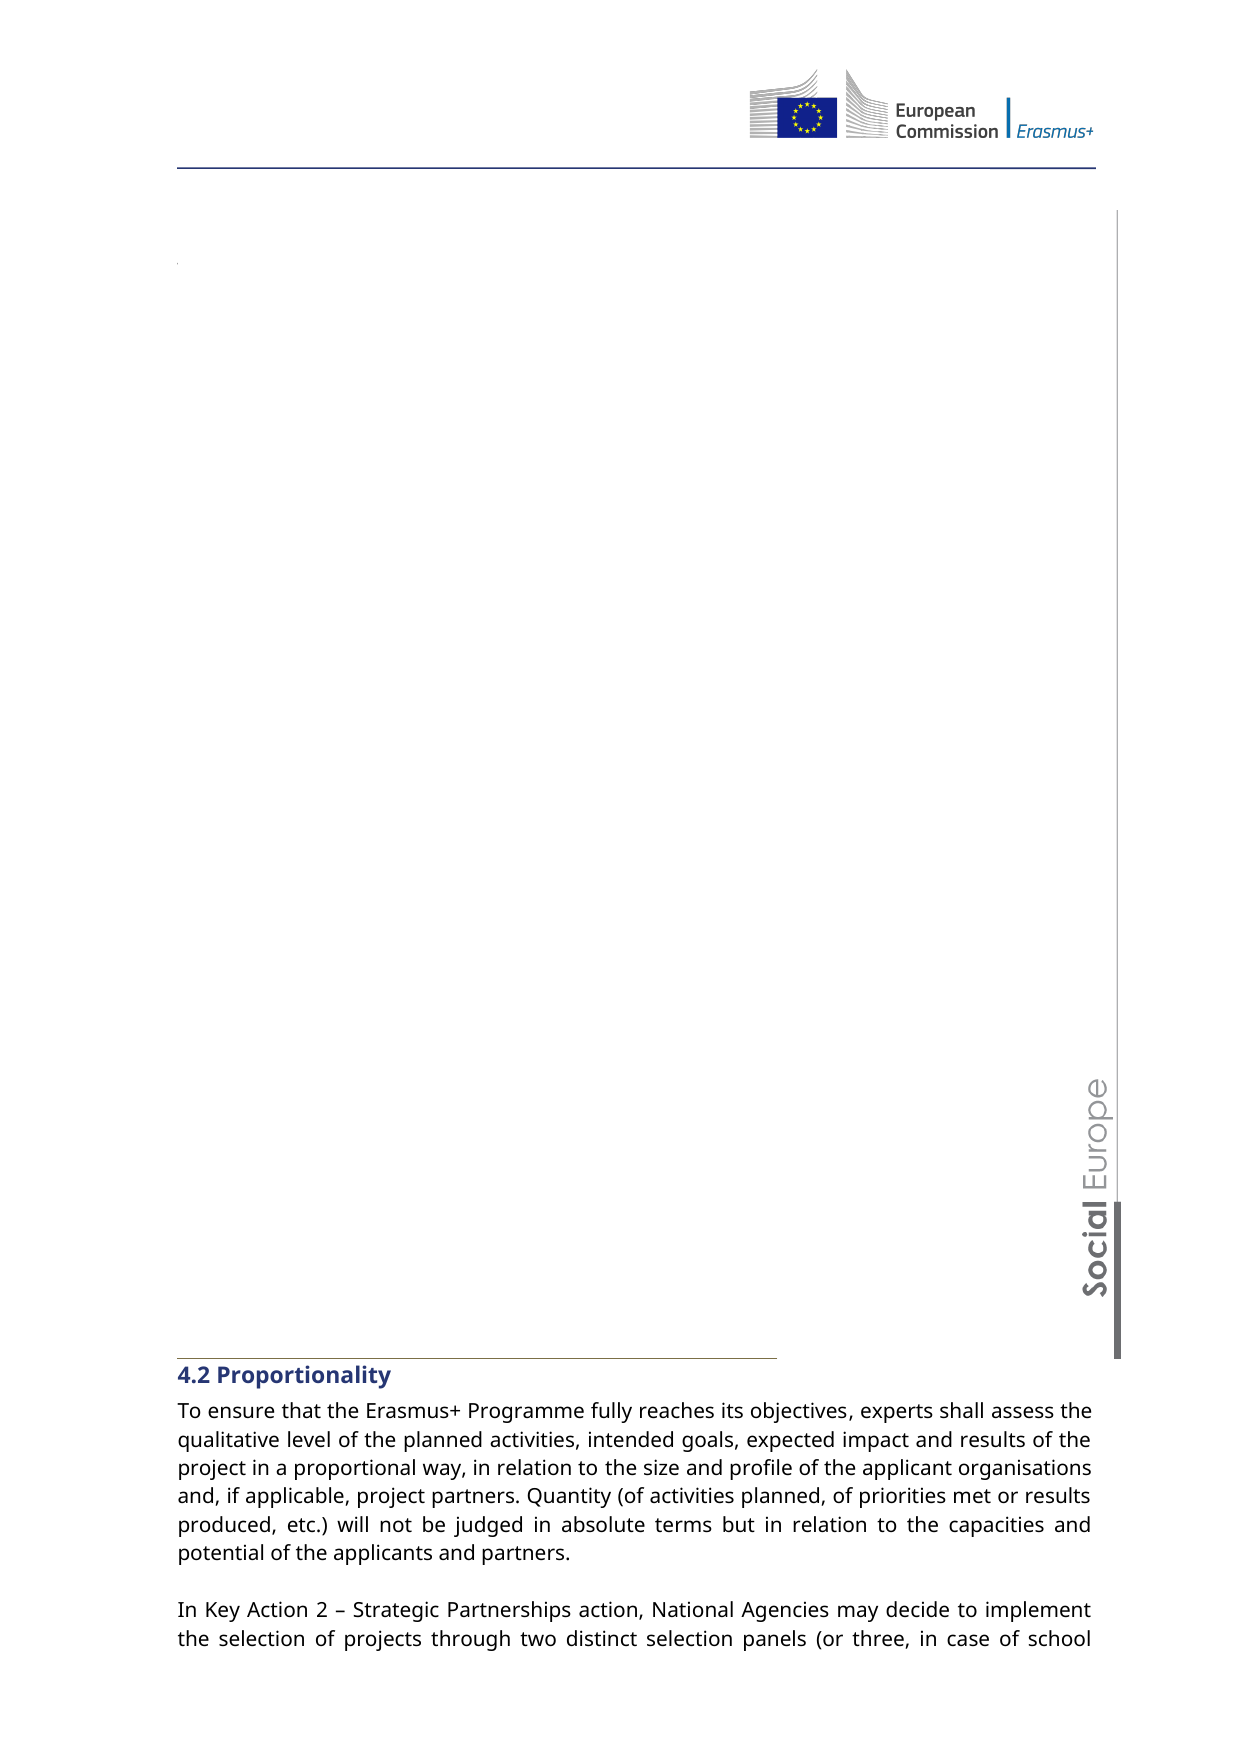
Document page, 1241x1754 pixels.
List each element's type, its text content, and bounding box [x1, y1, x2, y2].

text In Key Action 2 – Strategic Partnerships action, National Agencies may decide to implement the selection of projects through two distinct selection panels (or three, in case of school education field) in order to apply the proportionality principle more directly. If the selection is performed through more than one panel, the applications will be divided based on whether they are applying for: "Strategic Partnerships supporting innovation" or "Strategic Partnerships supporting exchange of good practices". In addition, in the field of school education, the special format "School Exchange Partnerships" shall always form a separate selection panel. The model of selection and the funds allocation policy shall be published on the website of the National Agency for the fields of adult education, school education, vocational education and training, and youth. [177, 1595, 1092, 1652]
picture [177, 210, 1121, 1359]
subtitle 4.2 Proportionality [177, 1359, 1092, 1390]
text To ensure that the Erasmus+ Programme fully reaches its objectives, experts shall assess the qualitative level of the planned activities, intended goals, expected impact and results of the project in a proportional way, in relation to the size and profile of the applicant organisations and, if applicable, project partners. Quantity (of activities planned, of priorities met or results produced, etc.) will not be judged in absolute terms but in relation to the capacities and potential of the applicants and partners. [177, 1396, 1092, 1567]
picture [749, 69, 1093, 142]
